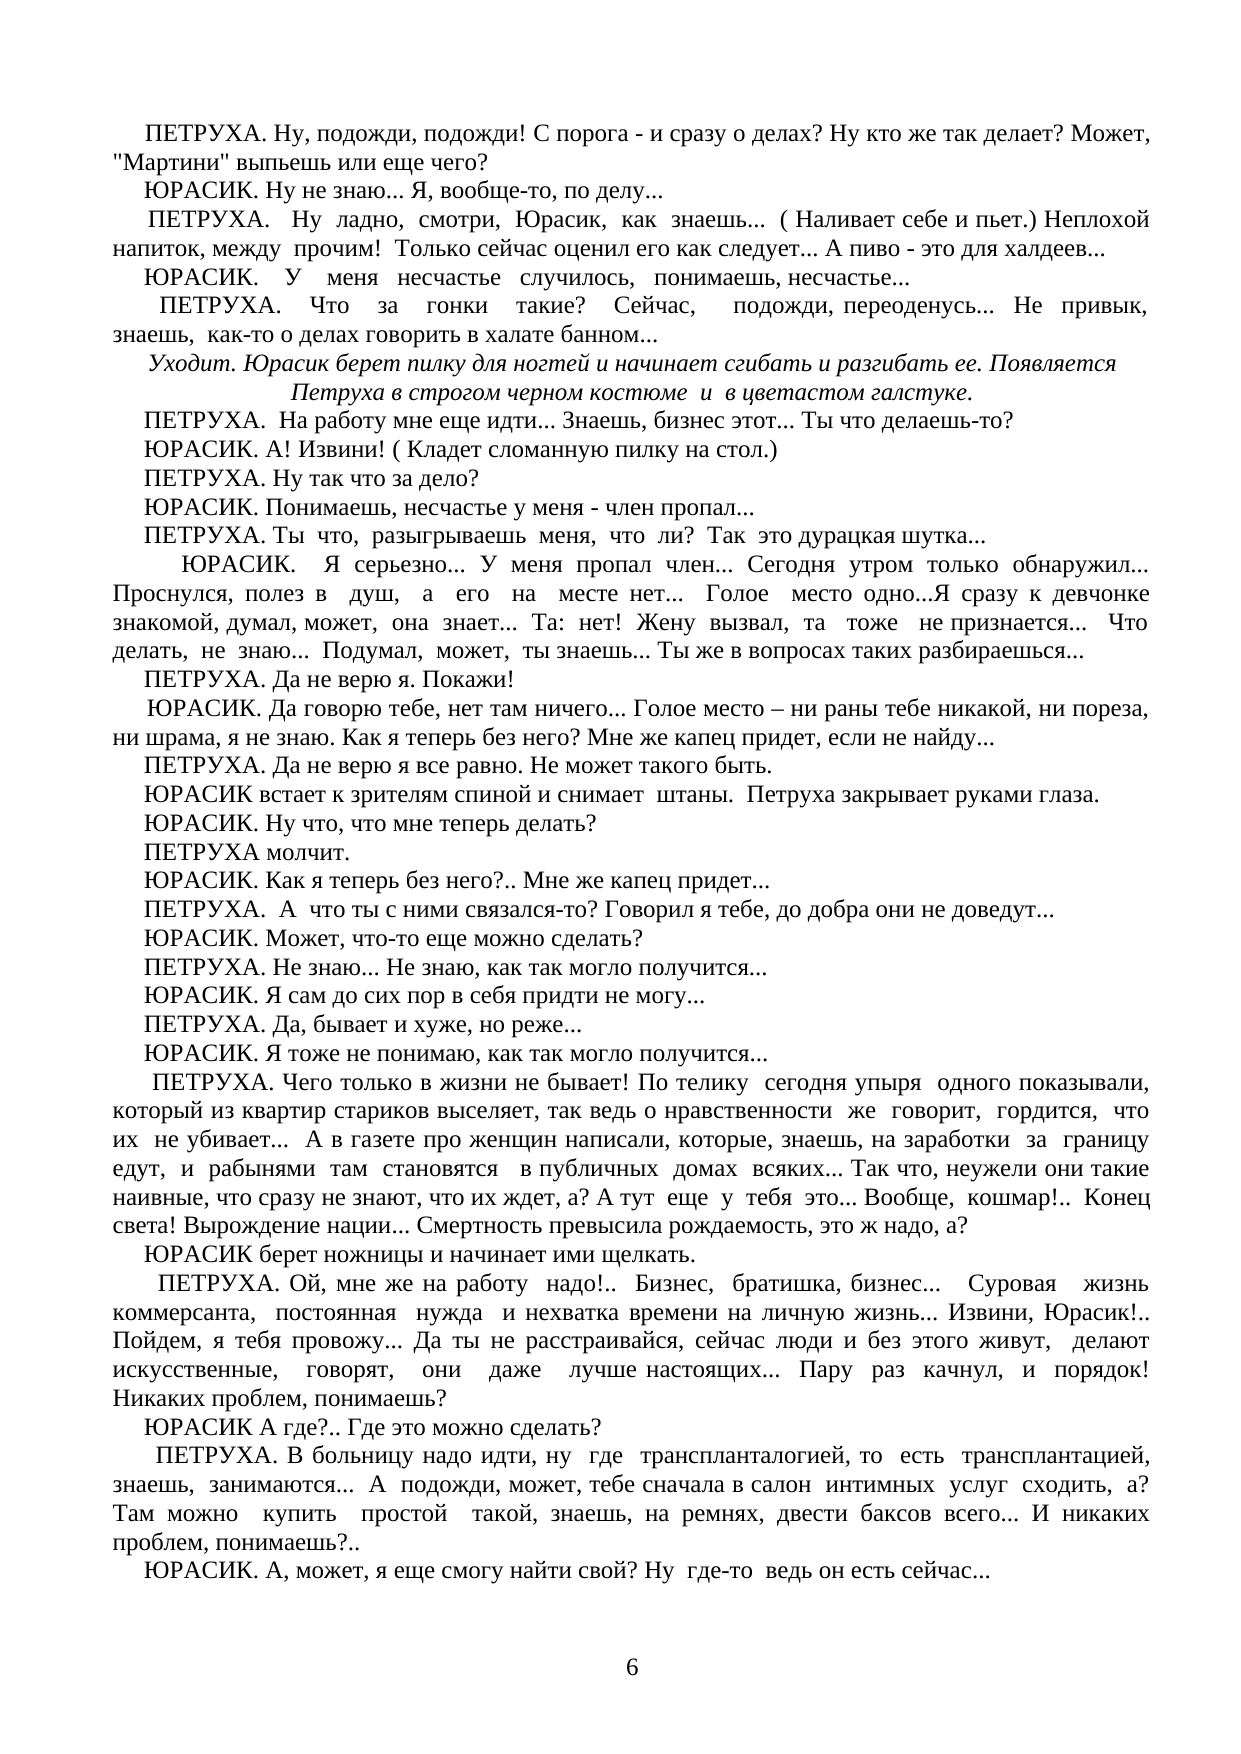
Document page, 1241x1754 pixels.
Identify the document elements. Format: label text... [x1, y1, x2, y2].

text ЮРАСИК. А, может, я еще смогу найти свой? Ну где-то ведь он есть сейчас... [112, 1556, 1152, 1584]
text ПЕТРУХА. Ну ладно, смотри, Юрасик, как знаешь... ( Наливает себе и пьет.) Неплохой напиток, между прочим! Только сейчас оценил его как следует... А пиво - это для халдеев... [112, 204, 1152, 262]
text ЮРАСИК берет ножницы и начинает ими щелкать. [112, 1239, 1152, 1268]
text ПЕТРУХА. Чего только в жизни не бывает! По телику сегодня упыря одного показывали, который из квартир стариков выселяет, так ведь о нравственности же говорит, гордится, что их не убивает... А в газете про женщин написали, которые, знаешь, на заработки за границу едут, и рабынями там становятся в публичных домах всяких... Так что, неужели они такие наивные, что сразу не знают, что их ждет, а? А тут еще у тебя это... Вообще, кошмар!.. Конец света! Вырождение нации... Смертность превысила рождаемость, это ж надо, а? [112, 1067, 1152, 1239]
text ПЕТРУХА. Да не верю я все равно. Не может такого быть. [112, 751, 1152, 779]
text ПЕТРУХА молчит. [112, 837, 1152, 866]
text ПЕТРУХА. Ну, подожди, подожди! С порога - и сразу о делах? Ну кто же так делает? Может, "Мартини" выпьешь или еще чего? [112, 118, 1152, 176]
text ЮРАСИК. Как я теперь без него?.. Мне же капец придет... [112, 866, 1152, 894]
text ЮРАСИК. У меня несчастье случилось, понимаешь, несчастье... [112, 262, 1152, 291]
text ПЕТРУХА. Не знаю... Не знаю, как так могло получится... [112, 952, 1152, 981]
text ПЕТРУХА. Что за гонки такие? Сейчас, подожди, переоденусь... Не привык, знаешь, как-то о делах говорить в халате банном... [112, 291, 1152, 348]
text ЮРАСИК встает к зрителям спиной и снимает штаны. Петруха закрывает руками глаза. [112, 779, 1152, 808]
text ЮРАСИК. Я серьезно... У меня пропал член... Сегодня утром только обнаружил... Проснулся, полез в душ, а его на месте нет... Голое место одно...Я сразу к девчонке знакомой, думал, может, она знает... Та: нет! Жену вызвал, та тоже не признается... Что делать, не знаю... Подумал, может, ты знаешь... Ты же в вопросах таких разбираешься... [112, 549, 1152, 664]
text ПЕТРУХА. Ты что, разыгрываешь меня, что ли? Так это дурацкая шутка... [112, 521, 1152, 549]
text ЮРАСИК А где?.. Где это можно сделать? [112, 1412, 1152, 1441]
text ЮРАСИК. Ну не знаю... Я, вообще-то, по делу... [112, 176, 1152, 204]
text ПЕТРУХА. Да не верю я. Покажи! [112, 664, 1152, 693]
text ЮРАСИК. Ну что, что мне теперь делать? [112, 808, 1152, 837]
text ЮРАСИК. Понимаешь, несчастье у меня - член пропал... [112, 492, 1152, 521]
text ЮРАСИК. Я сам до сих пор в себя придти не могу... [112, 981, 1152, 1009]
text ПЕТРУХА. В больницу надо идти, ну где транспланталогией, то есть трансплантацией, знаешь, занимаются... А подожди, может, тебе сначала в салон интимных услуг сходить, а? Там можно купить простой такой, знаешь, на ремнях, двести баксов всего... И никаких проблем, понимаешь?.. [112, 1441, 1152, 1556]
text ЮРАСИК. Может, что-то еще можно сделать? [112, 923, 1152, 952]
text ЮРАСИК. А! Извини! ( Кладет сломанную пилку на стол.) [112, 434, 1152, 463]
text ПЕТРУХА. На работу мне еще идти... Знаешь, бизнес этот... Ты что делаешь-то? [112, 406, 1152, 434]
text ЮРАСИК. Я тоже не понимаю, как так могло получится... [112, 1038, 1152, 1067]
text ПЕТРУХА. Ну так что за дело? [112, 463, 1152, 492]
text ПЕТРУХА. Ой, мне же на работу надо!.. Бизнес, братишка, бизнес... Суровая жизнь коммерсанта, постоянная нужда и нехватка времени на личную жизнь... Извини, Юрасик!.. Пойдем, я тебя провожу... Да ты не расстраивайся, сейчас люди и без этого живут, делают искусственные, говорят, они даже лучше настоящих... Пару раз качнул, и порядок! Никаких проблем, понимаешь? [112, 1268, 1152, 1412]
text ЮРАСИК. Да говорю тебе, нет там ничего... Голое место – ни раны тебе никакой, ни пореза, ни шрама, я не знаю. Как я теперь без него? Мне же капец придет, если не найду... [112, 693, 1152, 751]
text Уходит. Юрасик берет пилку для ногтей и начинает сгибать и разгибать ее. Появляется Петруха в строгом черном костюме и в цветастом галстуке. [112, 348, 1152, 406]
text ПЕТРУХА. А что ты с ними связался-то? Говорил я тебе, до добра они не доведут... [112, 894, 1152, 923]
text ПЕТРУХА. Да, бывает и хуже, но реже... [112, 1009, 1152, 1038]
